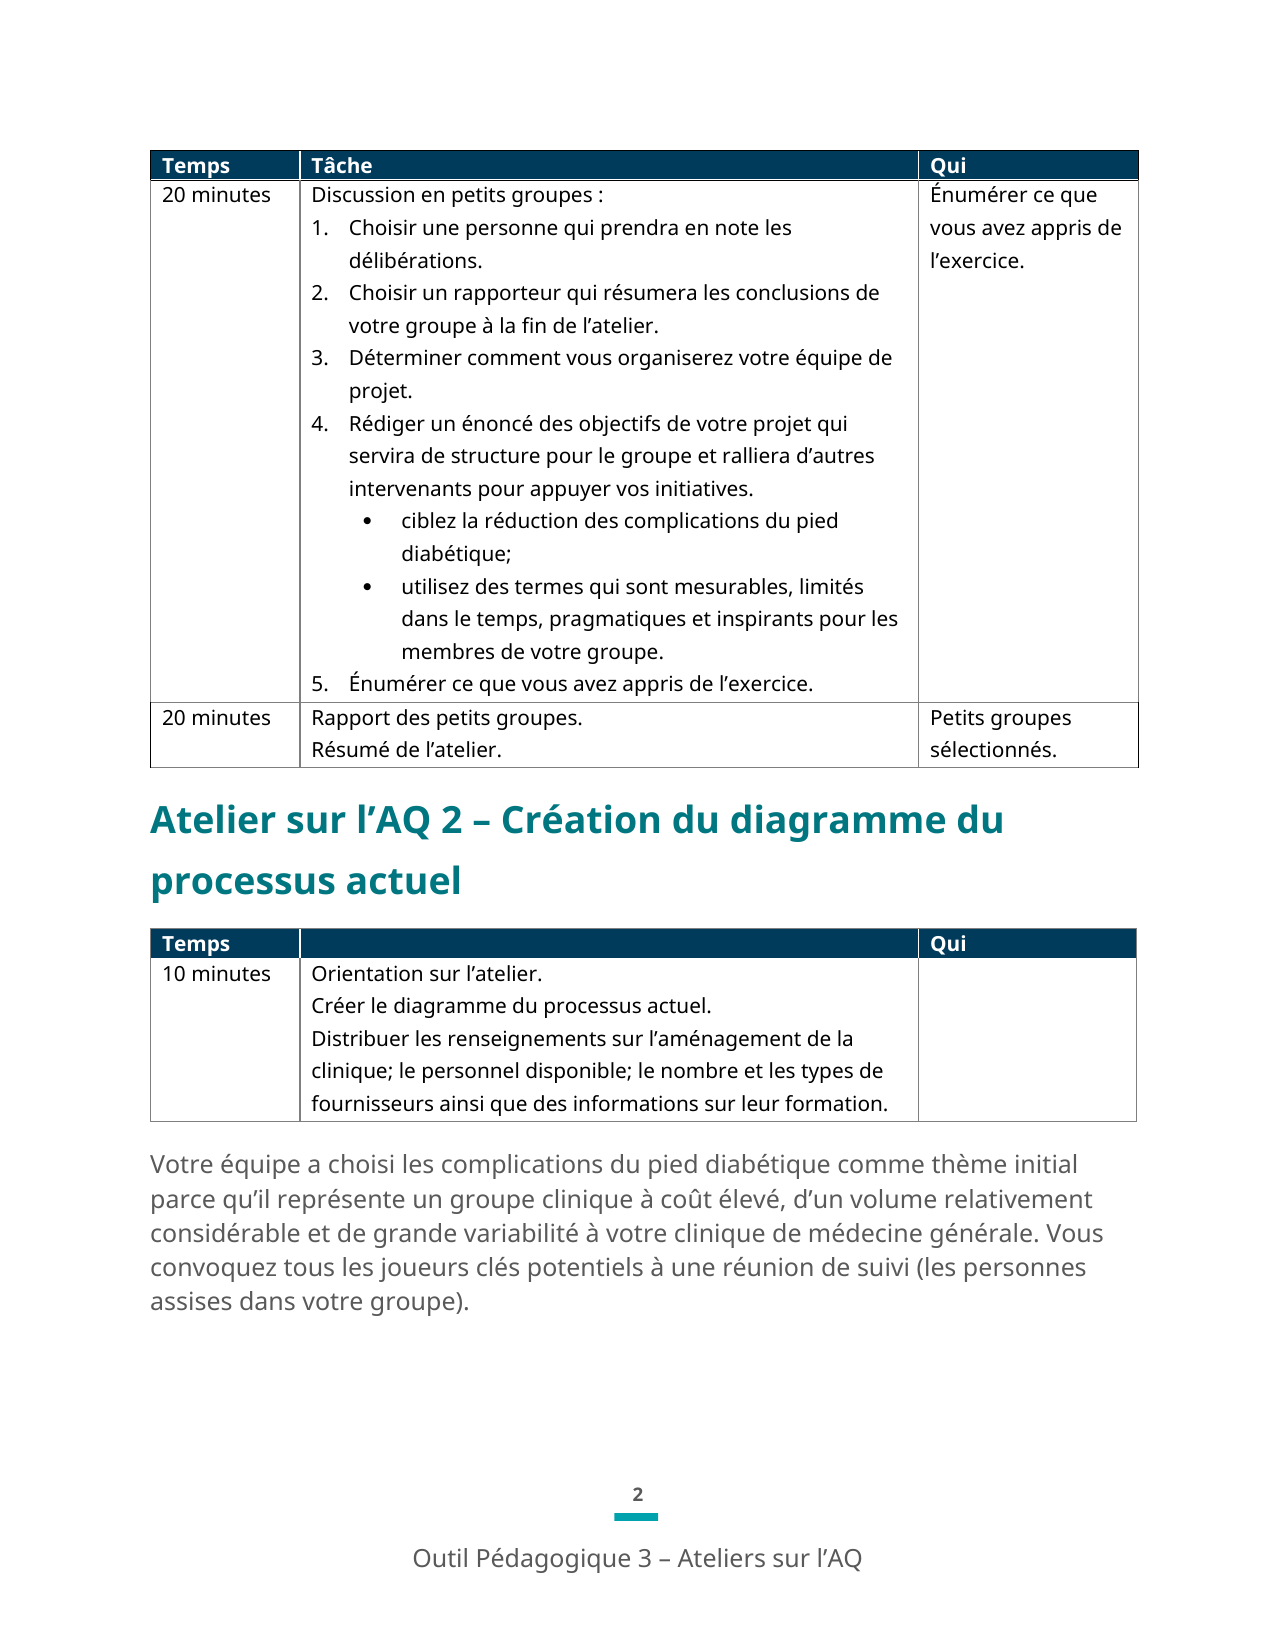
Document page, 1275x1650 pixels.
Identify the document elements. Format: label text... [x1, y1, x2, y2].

table_cell Orientation sur l’atelier. Créer le diagramme du processus actuel. Distribuer les renseignements sur l’aménagement de la clinique; le personnel disponible; le nombre et les types de fournisseurs ainsi que des informations sur leur formation. [301, 959, 918, 1121]
table_header Temps [151, 151, 299, 179]
table_header Qui [919, 151, 1138, 179]
table_cell [919, 959, 1136, 1121]
table_cell Petits groupes sélectionnés. [919, 703, 1138, 767]
table_header Temps [151, 929, 299, 958]
table_header [301, 929, 918, 958]
table_cell 20 minutes [151, 703, 299, 767]
subtitle Atelier sur l’AQ 2 – Création du diagramme du processus actuel [150, 793, 1125, 906]
table_cell Énumérer ce que vous avez appris de l’exercice. [919, 181, 1138, 702]
table_cell 20 minutes [151, 181, 299, 702]
table_header Qui [919, 929, 1136, 958]
table_cell Rapport des petits groupes. Résumé de l’atelier. [301, 703, 918, 767]
table_cell Discussion en petits groupes : Choisir une personne qui prendra en note les délibérations. Choisir un rapporteur qui résumera les conclusions de votre groupe à la fin de l’atelier. Déterminer comment vous organiserez votre équipe de projet. Rédiger un énoncé des objectifs de votre projet qui servira de structure pour le groupe et ralliera d’autres intervenants pour appuyer vos initiatives. ciblez la réduction des complications du pied diabétique; utilisez des termes qui sont mesurables, limités dans le temps, pragmatiques et inspirants pour les membres de votre groupe. Énumérer ce que vous avez appris de l’exercice. [301, 181, 918, 702]
table_cell 10 minutes [151, 959, 299, 1121]
table_header Tâche [301, 151, 918, 179]
text Votre équipe a choisi les complications du pied diabétique comme thème initial parce qu’il représente un groupe clinique à coût élevé, d’un volume relativement considérable et de grande variabilité à votre clinique de médecine générale. Vous convoquez tous les joueurs clés potentiels à une réunion de suivi (les personnes assises dans votre groupe). [150, 1147, 1125, 1317]
